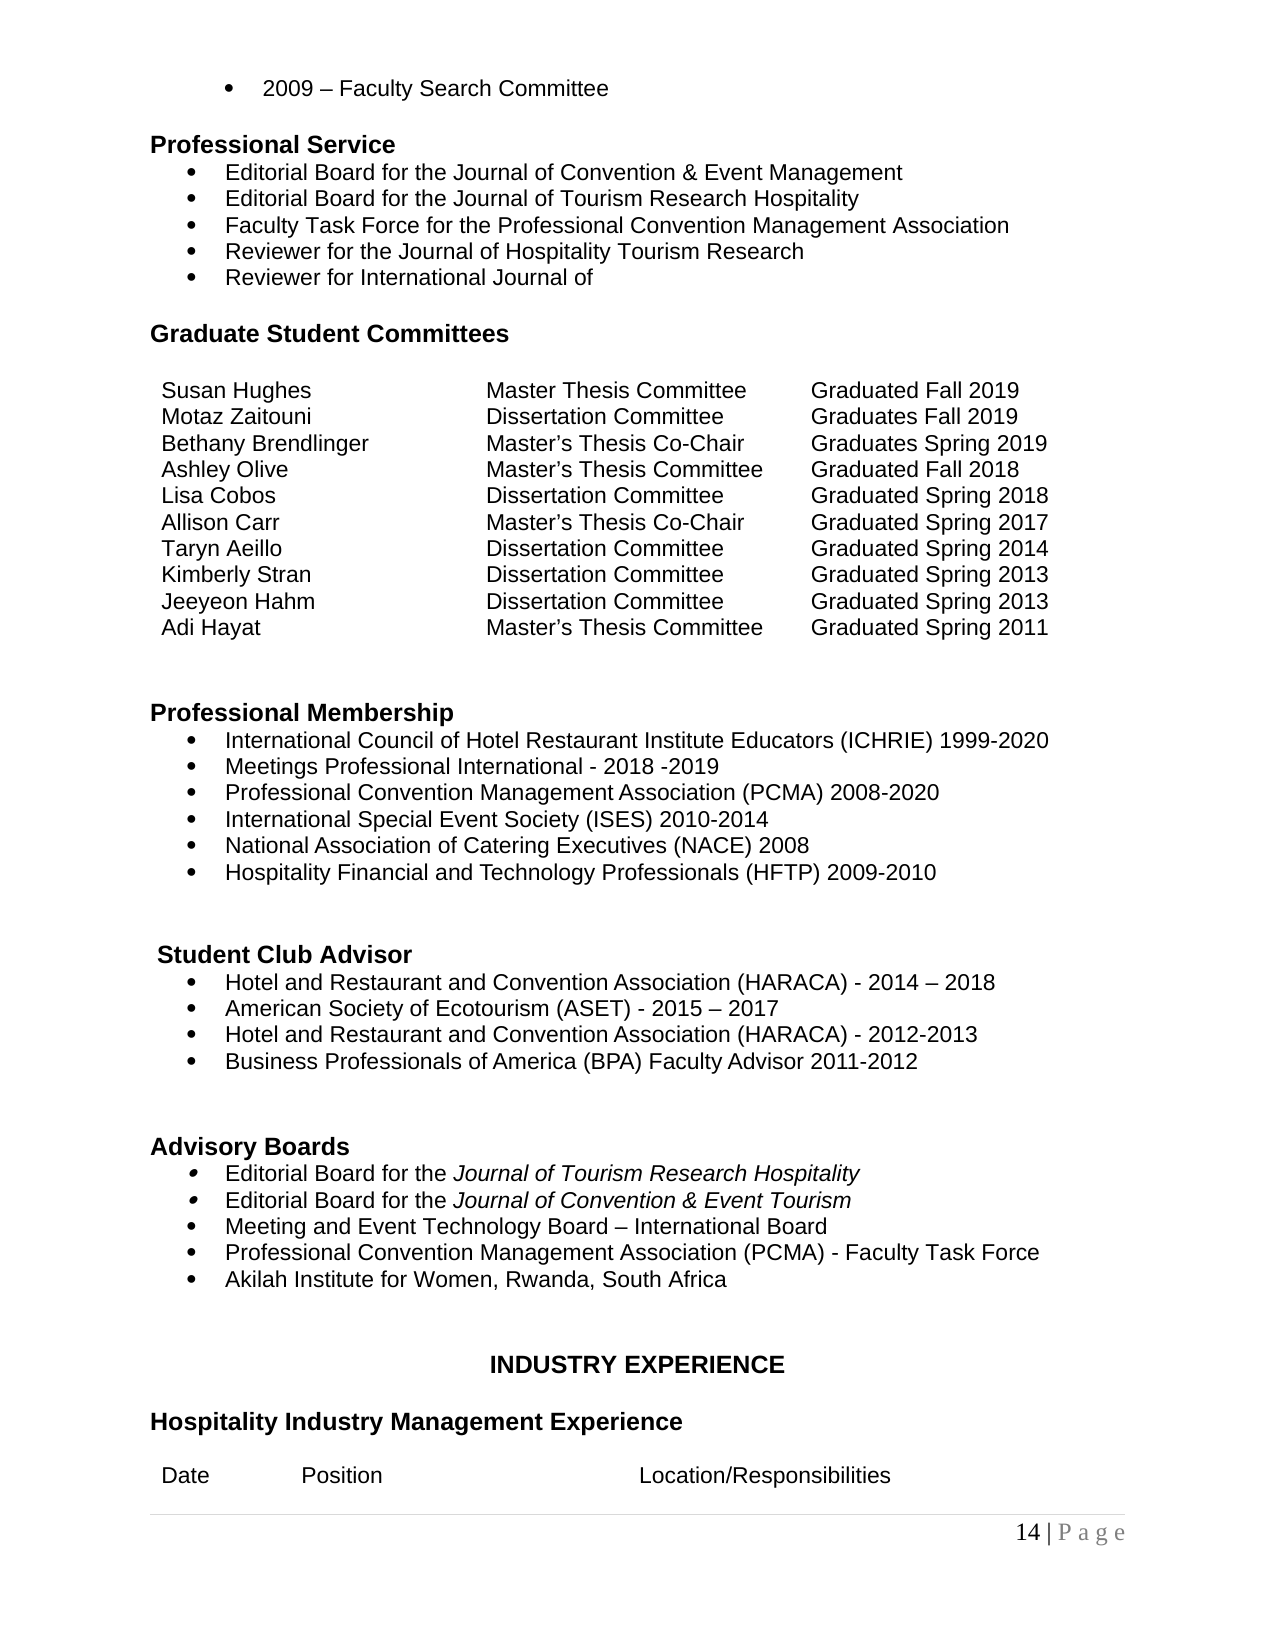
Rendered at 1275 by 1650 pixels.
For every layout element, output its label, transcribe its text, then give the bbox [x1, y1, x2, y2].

table_cell Lisa Cobos [150, 482, 474, 509]
table_header Master Thesis Committee [475, 377, 799, 403]
table_cell Dissertation Committee [475, 482, 799, 509]
table_cell Dissertation Committee [475, 588, 799, 614]
table_cell Master’s Thesis Co-Chair [475, 509, 799, 535]
table_cell Master’s Thesis Co-Chair [475, 430, 799, 456]
text Professional Membership [150, 698, 1125, 727]
table_cell Graduated Spring 2011 [799, 614, 1124, 640]
title Meetings Professional International - 2018 -2019 [187, 753, 1125, 779]
list Meeting and Event Technology Board – International Board [187, 1213, 1125, 1239]
table_cell Allison Carr [150, 509, 474, 535]
table_cell Graduated Fall 2018 [799, 456, 1124, 482]
table_header Graduated Fall 2019 [799, 377, 1124, 403]
title Hotel and Restaurant and Convention Association (HARACA) - 2014 – 2018 [187, 969, 1125, 995]
list Editorial Board for the Journal of Tourism Research Hospitality [187, 1160, 1125, 1187]
title Hotel and Restaurant and Convention Association (HARACA) - 2012-2013 [187, 1021, 1125, 1048]
text Graduate Student Committees [150, 319, 1125, 348]
table_cell Taryn Aeillo [150, 535, 474, 561]
table_cell Bethany Brendlinger [150, 430, 474, 456]
title Professional Convention Management Association (PCMA) 2008-2020 [187, 779, 1125, 806]
table_cell Adi Hayat [150, 614, 474, 640]
table_cell Graduated Spring 2013 [799, 561, 1124, 588]
list Editorial Board for the Journal of Convention & Event Management [187, 159, 1125, 185]
table_header Position [290, 1462, 628, 1488]
text Advisory Boards [150, 1132, 1125, 1160]
title Business Professionals of America (BPA) Faculty Advisor 2011-2012 [187, 1048, 1125, 1074]
list Reviewer for International Journal of [187, 264, 1125, 291]
text Professional Service [150, 130, 1125, 159]
title Hospitality Financial and Technology Professionals (HFTP) 2009-2010 [187, 858, 1125, 885]
list Reviewer for the Journal of Hospitality Tourism Research [187, 238, 1125, 264]
title National Association of Catering Executives (NACE) 2008 [187, 832, 1125, 858]
table_cell Jeeyeon Hahm [150, 588, 474, 614]
table_header Date [150, 1462, 290, 1488]
table_cell Graduated Spring 2014 [799, 535, 1124, 561]
text Hospitality Industry Management Experience [150, 1407, 1125, 1436]
table_cell Kimberly Stran [150, 561, 474, 588]
table_cell Graduated Spring 2017 [799, 509, 1124, 535]
list Akilah Institute for Women, Rwanda, South Africa [187, 1266, 1125, 1292]
table_cell Graduated Spring 2013 [799, 588, 1124, 614]
list Professional Convention Management Association (PCMA) - Faculty Task Force [187, 1239, 1125, 1266]
list 2009 – Faculty Search Committee [225, 75, 1125, 101]
text INDUSTRY EXPERIENCE [150, 1349, 1125, 1378]
table_cell Ashley Olive [150, 456, 474, 482]
table_cell Graduated Spring 2018 [799, 482, 1124, 509]
table_cell Graduates Spring 2019 [799, 430, 1124, 456]
table_cell Dissertation Committee [475, 561, 799, 588]
list Editorial Board for the Journal of Convention & Event Tourism [187, 1187, 1125, 1213]
table_cell Master’s Thesis Committee [475, 614, 799, 640]
table_header Location/Responsibilities [628, 1462, 1162, 1488]
table_header Susan Hughes [150, 377, 474, 403]
title International Special Event Society (ISES) 2010-2014 [187, 806, 1125, 832]
text Student Club Advisor [150, 940, 1125, 969]
table_cell Graduates Fall 2019 [799, 403, 1124, 429]
list Faculty Task Force for the Professional Convention Management Association [187, 212, 1125, 238]
table_cell Master’s Thesis Committee [475, 456, 799, 482]
table_cell Dissertation Committee [475, 535, 799, 561]
title American Society of Ecotourism (ASET) - 2015 – 2017 [187, 995, 1125, 1021]
table_cell Motaz Zaitouni [150, 403, 474, 429]
table_cell Dissertation Committee [475, 403, 799, 429]
list Editorial Board for the Journal of Tourism Research Hospitality [187, 185, 1125, 212]
title International Council of Hotel Restaurant Institute Educators (ICHRIE) 1999-2020 [187, 727, 1125, 753]
